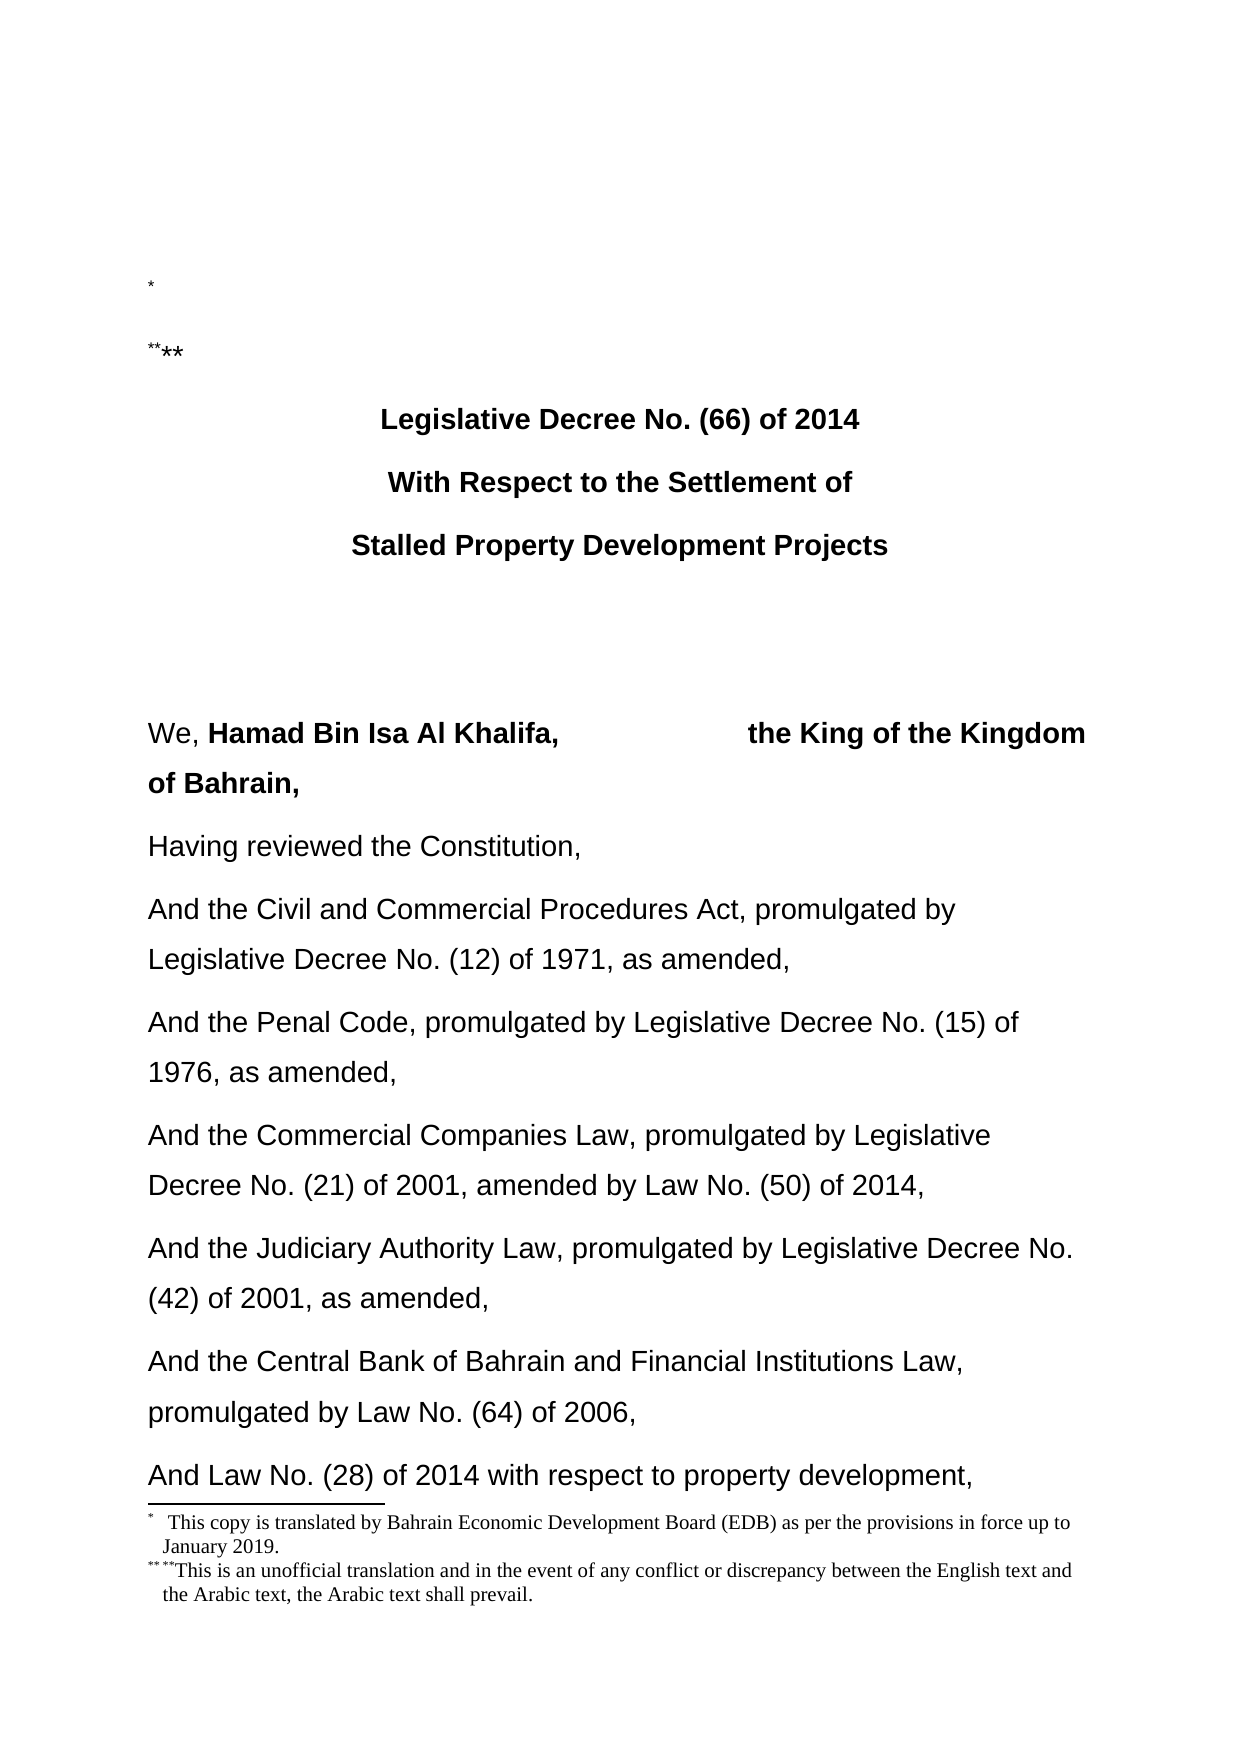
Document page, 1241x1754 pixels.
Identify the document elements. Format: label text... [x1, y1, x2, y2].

text And the Commercial Companies Law, promulgated by Legislative Decree No. (21) of 2001, amended by Law No. (50) of 2014, [148, 1118, 1093, 1202]
text Stalled Property Development Projects [148, 527, 1093, 561]
text And the Judiciary Authority Law, promulgated by Legislative Decree No. (42) of 2001, as amended, [148, 1231, 1093, 1315]
text And the Civil and Commercial Procedures Act, promulgated by Legislative Decree No. (12) of 1971, as amended, [148, 892, 1093, 976]
text And the Central Bank of Bahrain and Financial Institutions Law, promulgated by Law No. (64) of 2006, [148, 1344, 1093, 1428]
text And Law No. (28) of 2014 with respect to property development, [148, 1457, 1093, 1491]
text Legislative Decree No. (66) of 2014 [148, 402, 1093, 435]
text ** [148, 339, 1093, 373]
text Having reviewed the Constitution, [148, 829, 1093, 863]
text We, Hamad Bin Isa Al Khalifa, the King of the Kingdom of Bahrain, [148, 716, 1093, 800]
text With Respect to the Settlement of [148, 465, 1093, 498]
text * [148, 160, 1093, 310]
text And the Penal Code, promulgated by Legislative Decree No. (15) of 1976, as amended, [148, 1005, 1093, 1089]
